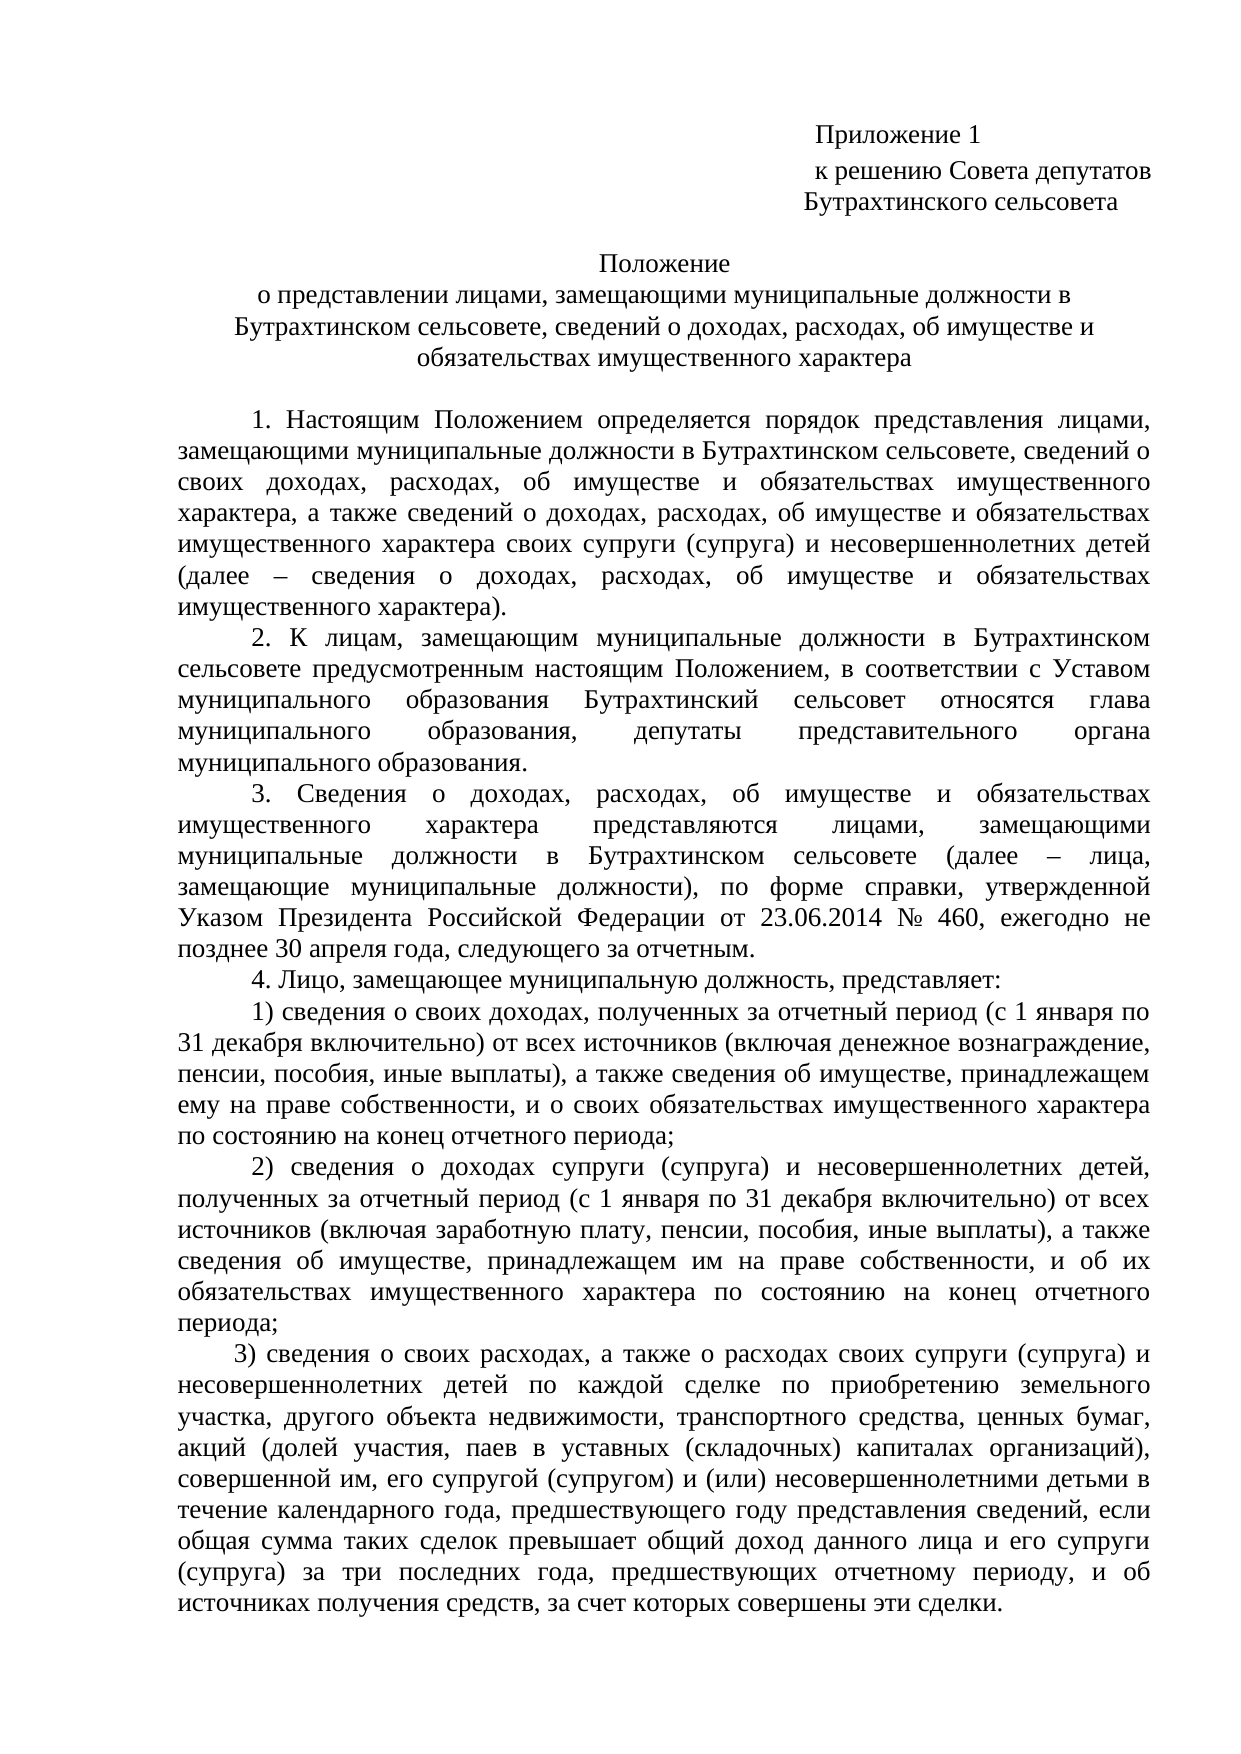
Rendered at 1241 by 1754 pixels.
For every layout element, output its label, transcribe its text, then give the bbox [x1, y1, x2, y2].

text Приложение 1 [177, 118, 1152, 149]
text 3. Сведения о доходах, расходах, об имуществе и обязательствах имущественного характера представляются лицами, замещающими муниципальные должности в Бутрахтинском сельсовете (далее – лица, замещающие муниципальные должности), по форме справки, утвержденной Указом Президента Российской Федерации от 23.06.2014 № 460, ежегодно не позднее 30 апреля года, следующего за отчетным. [177, 777, 1152, 964]
title Положение [177, 247, 1152, 278]
text 4. Лицо, замещающее муниципальную должность, представляет: [177, 964, 1152, 995]
text 3) сведения о своих расходах, а также о расходах своих супруги (супруга) и несовершеннолетних детей по каждой сделке по приобретению земельного участка, другого объекта недвижимости, транспортного средства, ценных бумаг, акций (долей участия, паев в уставных (складочных) капиталах организаций), совершенной им, его супругой (супругом) и (или) несовершеннолетними детьми в течение календарного года, предшествующего году представления сведений, если общая сумма таких сделок превышает общий доход данного лица и его супруги (супруга) за три последних года, предшествующих отчетному периоду, и об источниках получения средств, за счет которых совершены эти сделки. [177, 1337, 1152, 1618]
text к решению Совета депутатов [177, 154, 1152, 185]
text 2) сведения о доходах супруги (супруга) и несовершеннолетних детей, полученных за отчетный период (с 1 января по 31 декабря включительно) от всех источников (включая заработную плату, пенсии, пособия, иные выплаты), а также сведения об имуществе, принадлежащем им на праве собственности, и об их обязательствах имущественного характера по состоянию на конец отчетного периода; [177, 1151, 1152, 1337]
text 2. К лицам, замещающим муниципальные должности в Бутрахтинском сельсовете предусмотренным настоящим Положением, в соответствии с Уставом муниципального образования Бутрахтинский сельсовет относятся глава муниципального образования, депутаты представительного органа муниципального образования. [177, 621, 1152, 777]
text 1) сведения о своих доходах, полученных за отчетный период (с 1 января по 31 декабря включительно) от всех источников (включая денежное вознаграждение, пенсии, пособия, иные выплаты), а также сведения об имуществе, принадлежащем ему на праве собственности, и о своих обязательствах имущественного характера по состоянию на конец отчетного периода; [177, 995, 1152, 1151]
text 1. Настоящим Положением определяется порядок представления лицами, замещающими муниципальные должности в Бутрахтинском сельсовете, сведений о своих доходах, расходах, об имуществе и обязательствах имущественного характера, а также сведений о доходах, расходах, об имуществе и обязательствах имущественного характера своих супруги (супруга) и несовершеннолетних детей (далее – сведения о доходах, расходах, об имуществе и обязательствах имущественного характера). [177, 403, 1152, 621]
title о представлении лицами, замещающими муниципальные должности в Бутрахтинском сельсовете, сведений о доходах, расходах, об имуществе и обязательствах имущественного характера [177, 278, 1152, 372]
text Бутрахтинского сельсовета [177, 185, 1152, 216]
